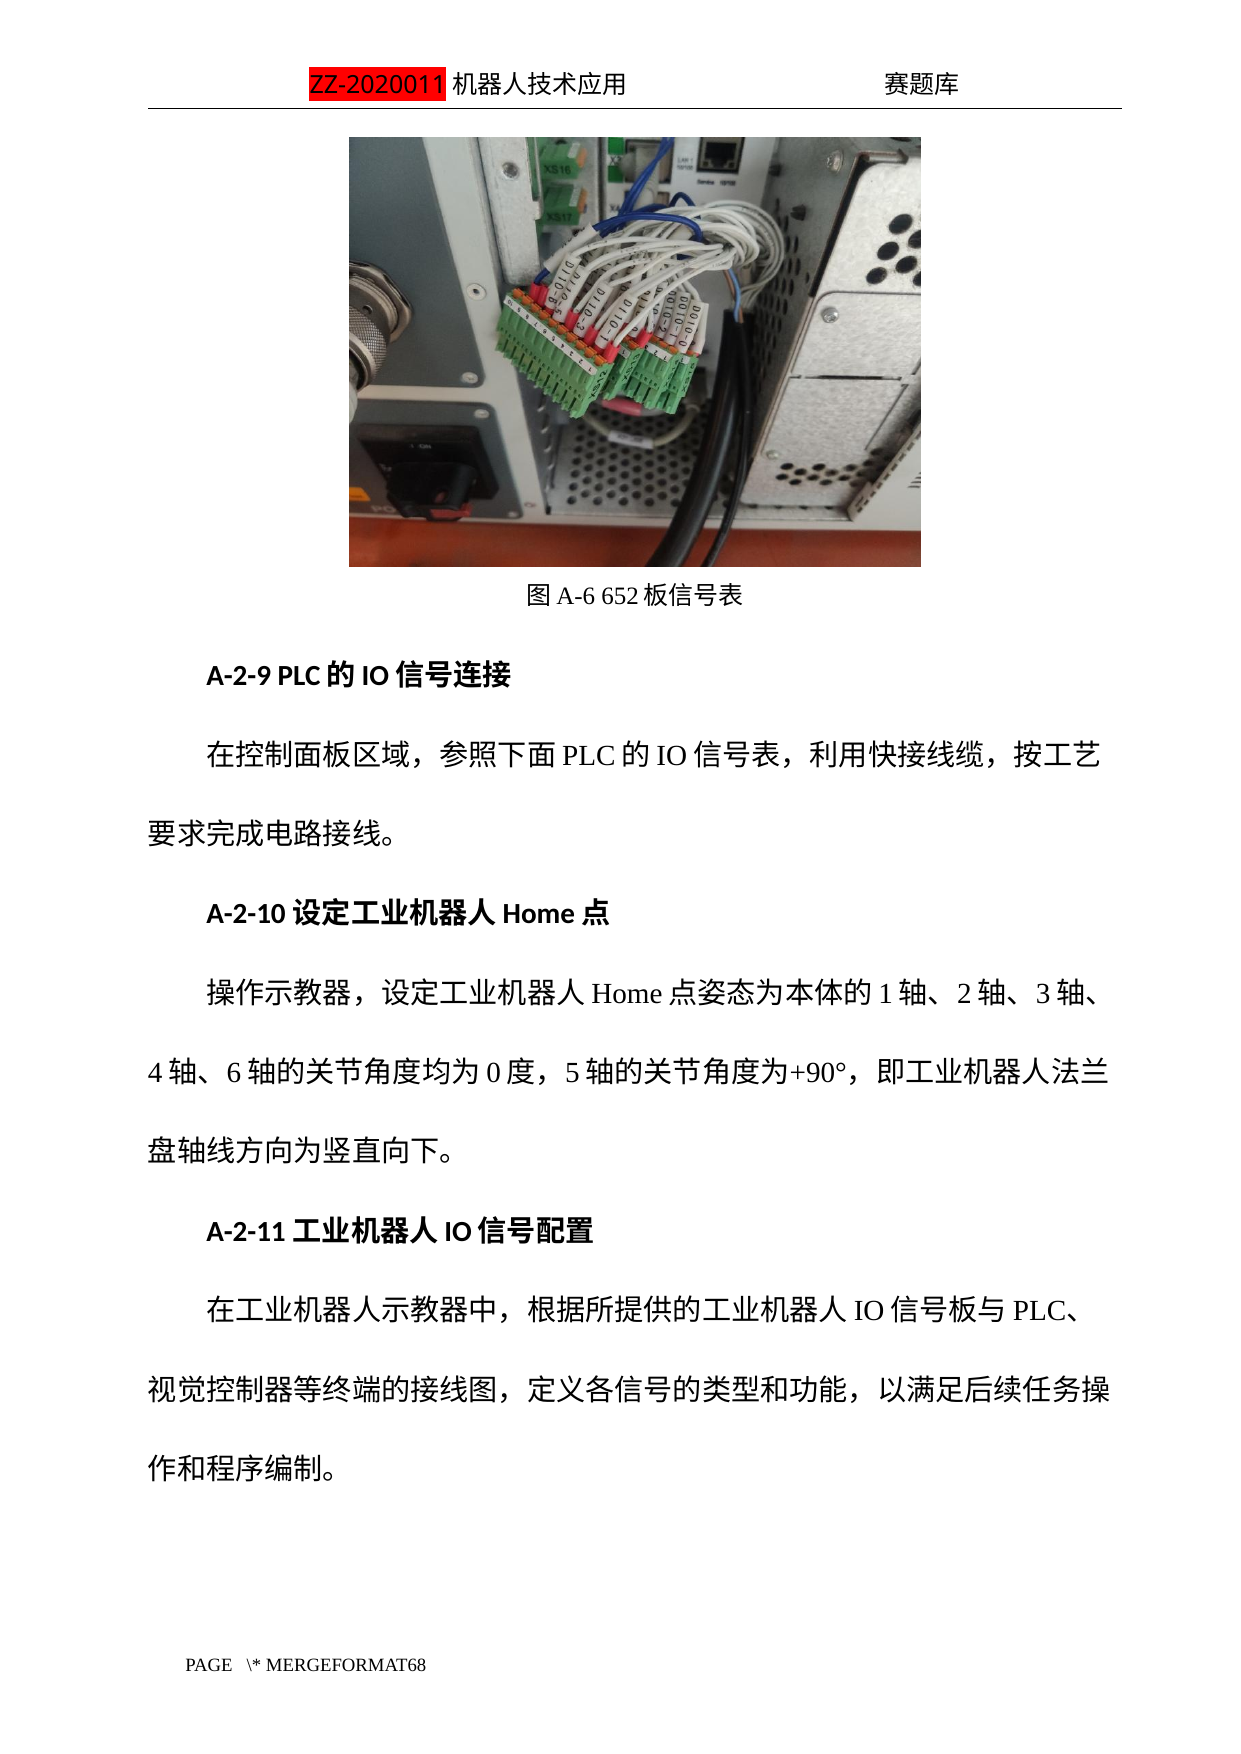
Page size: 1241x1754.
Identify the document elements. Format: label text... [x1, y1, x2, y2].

text 图A-6 652板信号表 [148, 574, 1122, 613]
text 在控制面板区域，参照下面PLC的IO信号表，利用快接线缆，按工艺要求完成电路接线。 [148, 713, 1122, 871]
text A-2-11 工业机器人IO信号配置 [148, 1189, 1122, 1268]
picture [349, 137, 921, 567]
text 在工业机器人示教器中，根据所提供的工业机器人IO信号板与PLC、视觉控制器等终端的接线图，定义各信号的类型和功能，以满足后续任务操作和程序编制。 [148, 1268, 1122, 1506]
text A-2-10 设定工业机器人Home点 [148, 871, 1122, 951]
text 操作示教器，设定工业机器人Home点姿态为本体的1轴、2轴、3轴、4轴、6轴的关节角度均为0度，5轴的关节角度为+90°，即工业机器人法兰盘轴线方向为竖直向下。 [148, 951, 1122, 1189]
text A-2-9 PLC的IO信号连接 [148, 633, 1122, 713]
